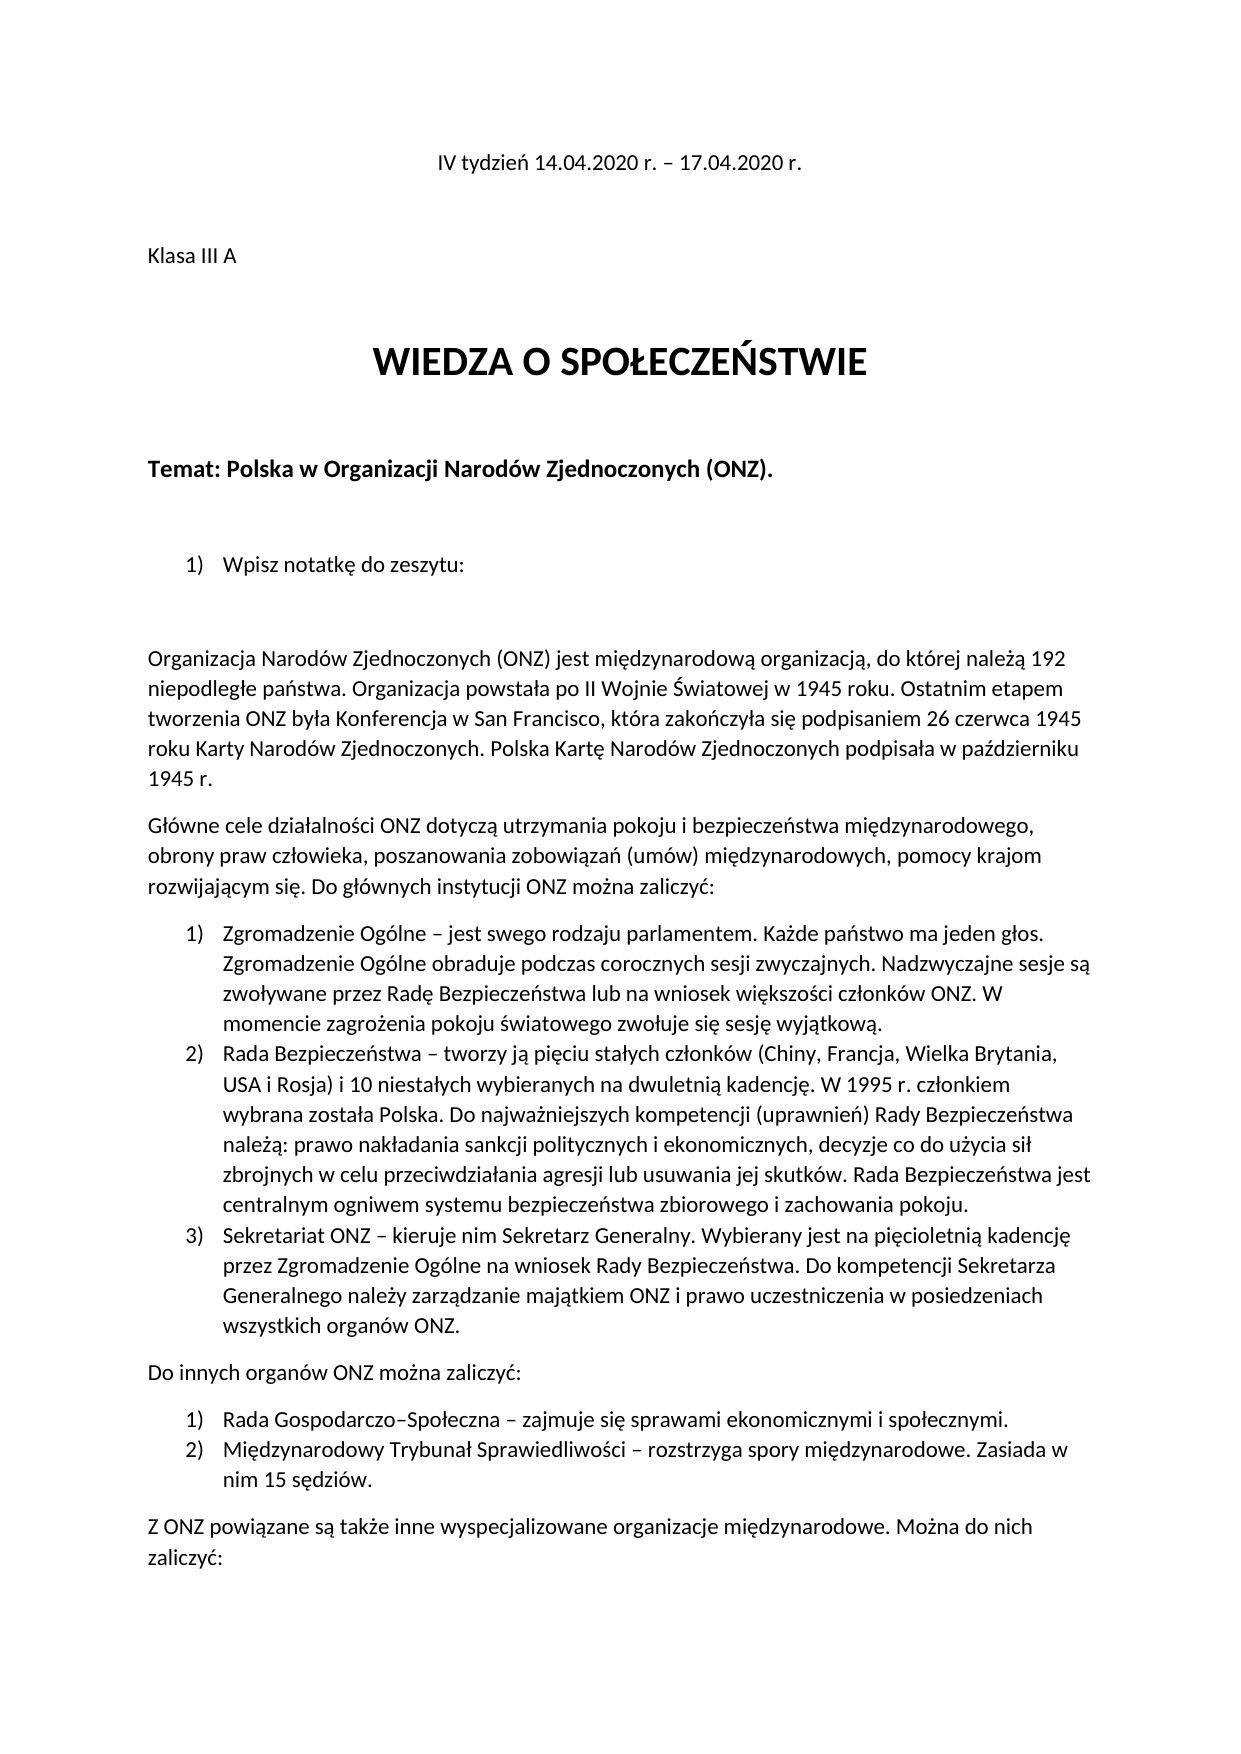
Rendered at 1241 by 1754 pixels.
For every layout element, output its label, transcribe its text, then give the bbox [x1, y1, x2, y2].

text Klasa III A [148, 241, 1093, 269]
text Do innych organów ONZ można zaliczyć: [148, 1358, 1093, 1386]
text Główne cele działalności ONZ dotyczą utrzymania pokoju i bezpieczeństwa międzynarodowego, obrony praw człowieka, poszanowania zobowiązań (umów) międzynarodowych, pomocy krajom rozwijającym się. Do głównych instytucji ONZ można zaliczyć: [148, 811, 1093, 900]
list Rada Bezpieczeństwa – tworzy ją pięciu stałych członków (Chiny, Francja, Wielka Brytania, USA i Rosja) i 10 niestałych wybieranych na dwuletnią kadencję. W 1995 r. członkiem wybrana została Polska. Do najważniejszych kompetencji (uprawnień) Rady Bezpieczeństwa należą: prawo nakładania sankcji politycznych i ekonomicznych, decyzje co do użycia sił zbrojnych w celu przeciwdziałania agresji lub usuwania jej skutków. Rada Bezpieczeństwa jest centralnym ogniwem systemu bezpieczeństwa zbiorowego i zachowania pokoju. [185, 1039, 1093, 1219]
list Sekretariat ONZ – kieruje nim Sekretarz Generalny. Wybierany jest na pięcioletnią kadencję przez Zgromadzenie Ogólne na wniosek Rady Bezpieczeństwa. Do kompetencji Sekretarza Generalnego należy zarządzanie majątkiem ONZ i prawo uczestniczenia w posiedzeniach wszystkich organów ONZ. [185, 1221, 1093, 1339]
text WIEDZA O SPOŁECZEŃSTWIE [148, 335, 1093, 386]
list Wpisz notatkę do zeszytu: [185, 550, 1093, 578]
text Organizacja Narodów Zjednoczonych (ONZ) jest międzynarodową organizacją, do której należą 192 niepodległe państwa. Organizacja powstała po II Wojnie Światowej w 1945 roku. Ostatnim etapem tworzenia ONZ była Konferencja w San Francisco, która zakończyła się podpisaniem 26 czerwca 1945 roku Karty Narodów Zjednoczonych. Polska Kartę Narodów Zjednoczonych podpisała w październiku 1945 r. [148, 644, 1093, 793]
text IV tydzień 14.04.2020 r. – 17.04.2020 r. [148, 148, 1093, 176]
text Z ONZ powiązane są także inne wyspecjalizowane organizacje międzynarodowe. Można do nich zaliczyć: [148, 1512, 1093, 1571]
text Temat: Polska w Organizacji Narodów Zjednoczonych (ONZ). [148, 453, 1093, 484]
list Rada Gospodarczo–Społeczna – zajmuje się sprawami ekonomicznymi i społecznymi. [185, 1405, 1093, 1433]
list Zgromadzenie Ogólne – jest swego rodzaju parlamentem. Każde państwo ma jeden głos. Zgromadzenie Ogólne obraduje podczas corocznych sesji zwyczajnych. Nadzwyczajne sesje są zwoływane przez Radę Bezpieczeństwa lub na wniosek większości członków ONZ. W momencie zagrożenia pokoju światowego zwołuje się sesję wyjątkową. [185, 919, 1093, 1037]
list Międzynarodowy Trybunał Sprawiedliwości – rozstrzyga spory międzynarodowe. Zasiada w nim 15 sędziów. [185, 1435, 1093, 1494]
